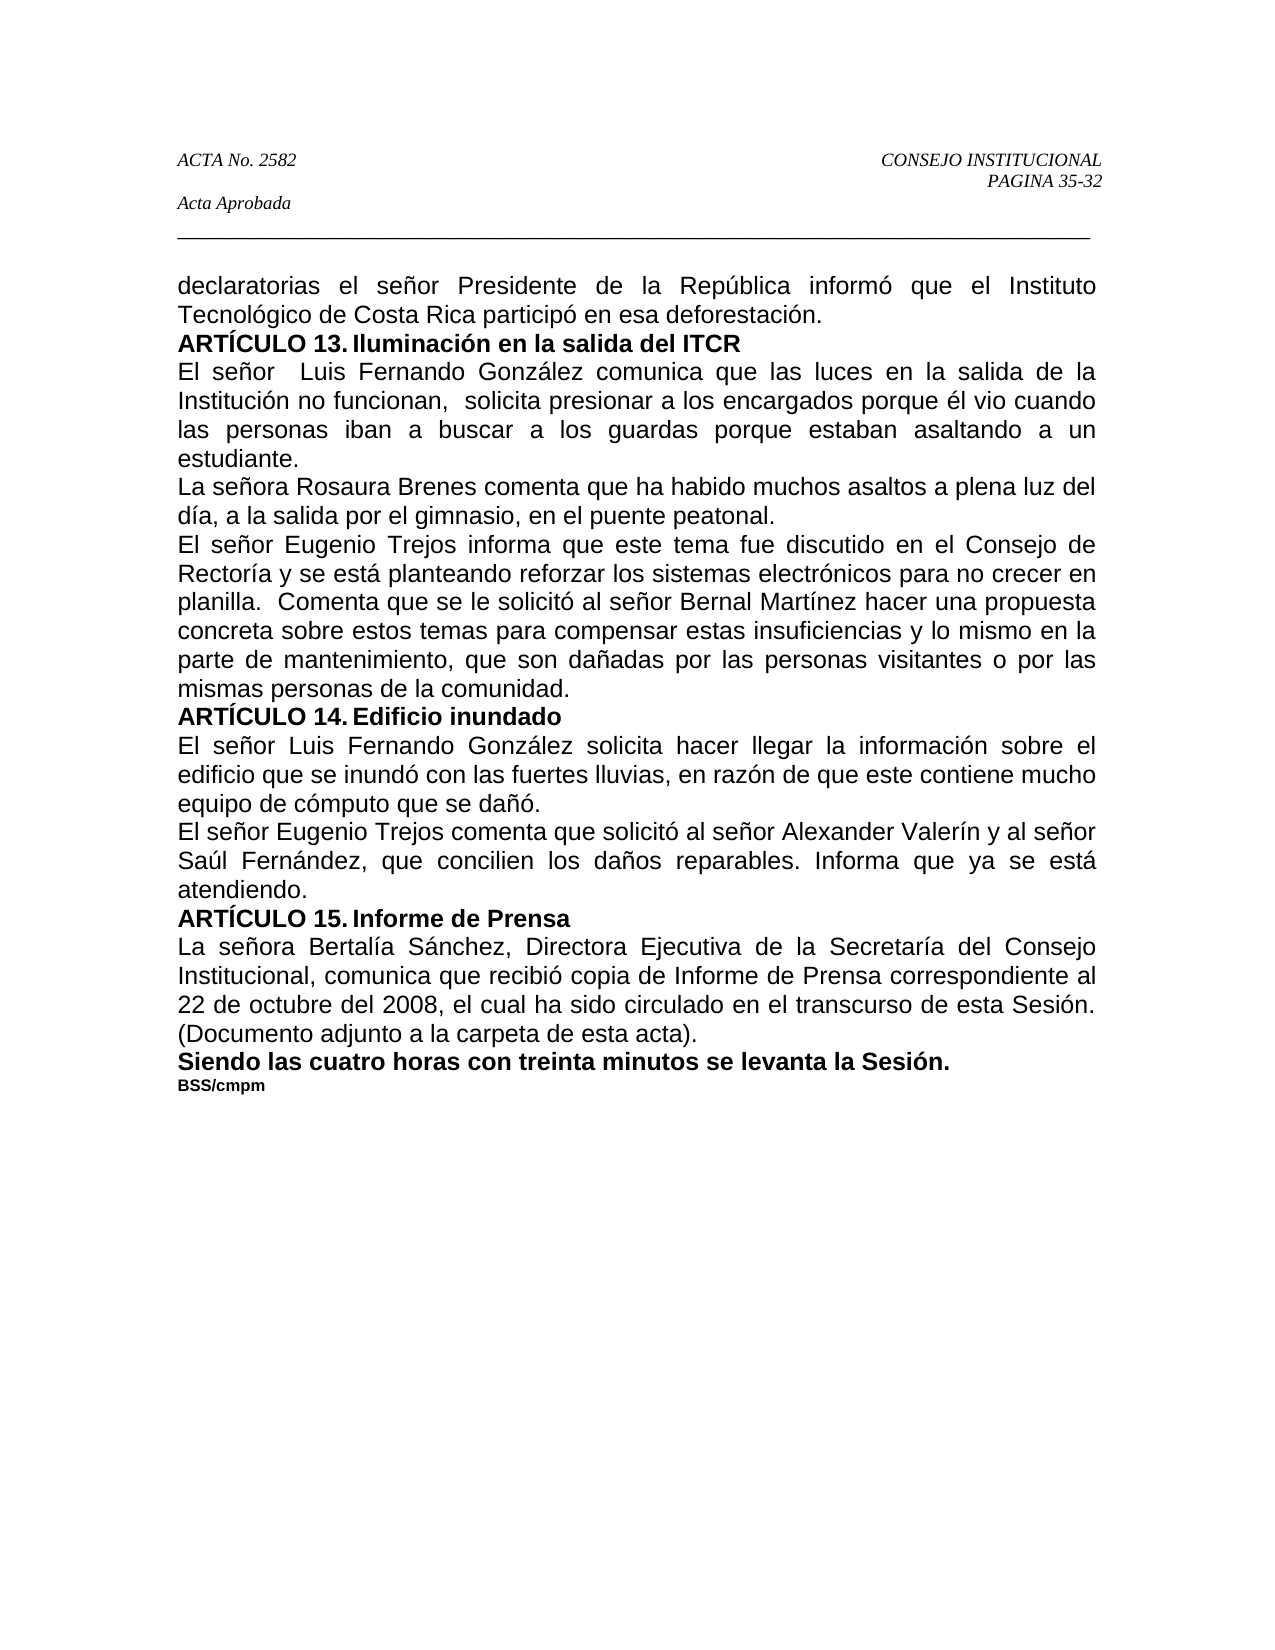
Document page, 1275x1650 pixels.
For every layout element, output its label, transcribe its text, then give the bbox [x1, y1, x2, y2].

text ARTÍCULO 15. Informe de Prensa [177, 903, 1098, 932]
text El señor Luis Fernando González solicita hacer llegar la información sobre el edificio que se inundó con las fuertes lluvias, en razón de que este contiene mucho equipo de cómputo que se dañó. [177, 731, 1098, 817]
text El señor Eugenio Trejos informa que este tema fue discutido en el Consejo de Rectoría y se está planteando reforzar los sistemas electrónicos para no crecer en planilla. Comenta que se le solicitó al señor Bernal Martínez hacer una propuesta concreta sobre estos temas para compensar estas insuficiencias y lo mismo en la parte de mantenimiento, que son dañadas por las personas visitantes o por las mismas personas de la comunidad. [177, 530, 1098, 702]
text La señora Rosaura Brenes comenta que ha habido muchos asaltos a plena luz del día, a la salida por el gimnasio, en el puente peatonal. [177, 472, 1098, 530]
text ARTÍCULO 14. Edificio inundado [177, 702, 1098, 731]
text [177, 271, 1098, 328]
text BSS/cmpm [177, 1076, 1098, 1095]
text Siendo las cuatro horas con treinta minutos se levanta la Sesión. [177, 1047, 1098, 1076]
text La señora Bertalía Sánchez, Directora Ejecutiva de la Secretaría del Consejo Institucional, comunica que recibió copia de Informe de Prensa correspondiente al 22 de octubre del 2008, el cual ha sido circulado en el transcurso de esta Sesión. (Documento adjunto a la carpeta de esta acta). [177, 932, 1098, 1047]
text El señor Luis Fernando González comunica que las luces en la salida de la Institución no funcionan, solicita presionar a los encargados porque él vio cuando las personas iban a buscar a los guardas porque estaban asaltando a un estudiante. [177, 357, 1098, 472]
text ARTÍCULO 13. Iluminación en la salida del ITCR [177, 328, 1098, 357]
text El señor Eugenio Trejos comenta que solicitó al señor Alexander Valerín y al señor Saúl Fernández, que concilien los daños reparables. Informa que ya se está atendiendo. [177, 817, 1098, 903]
